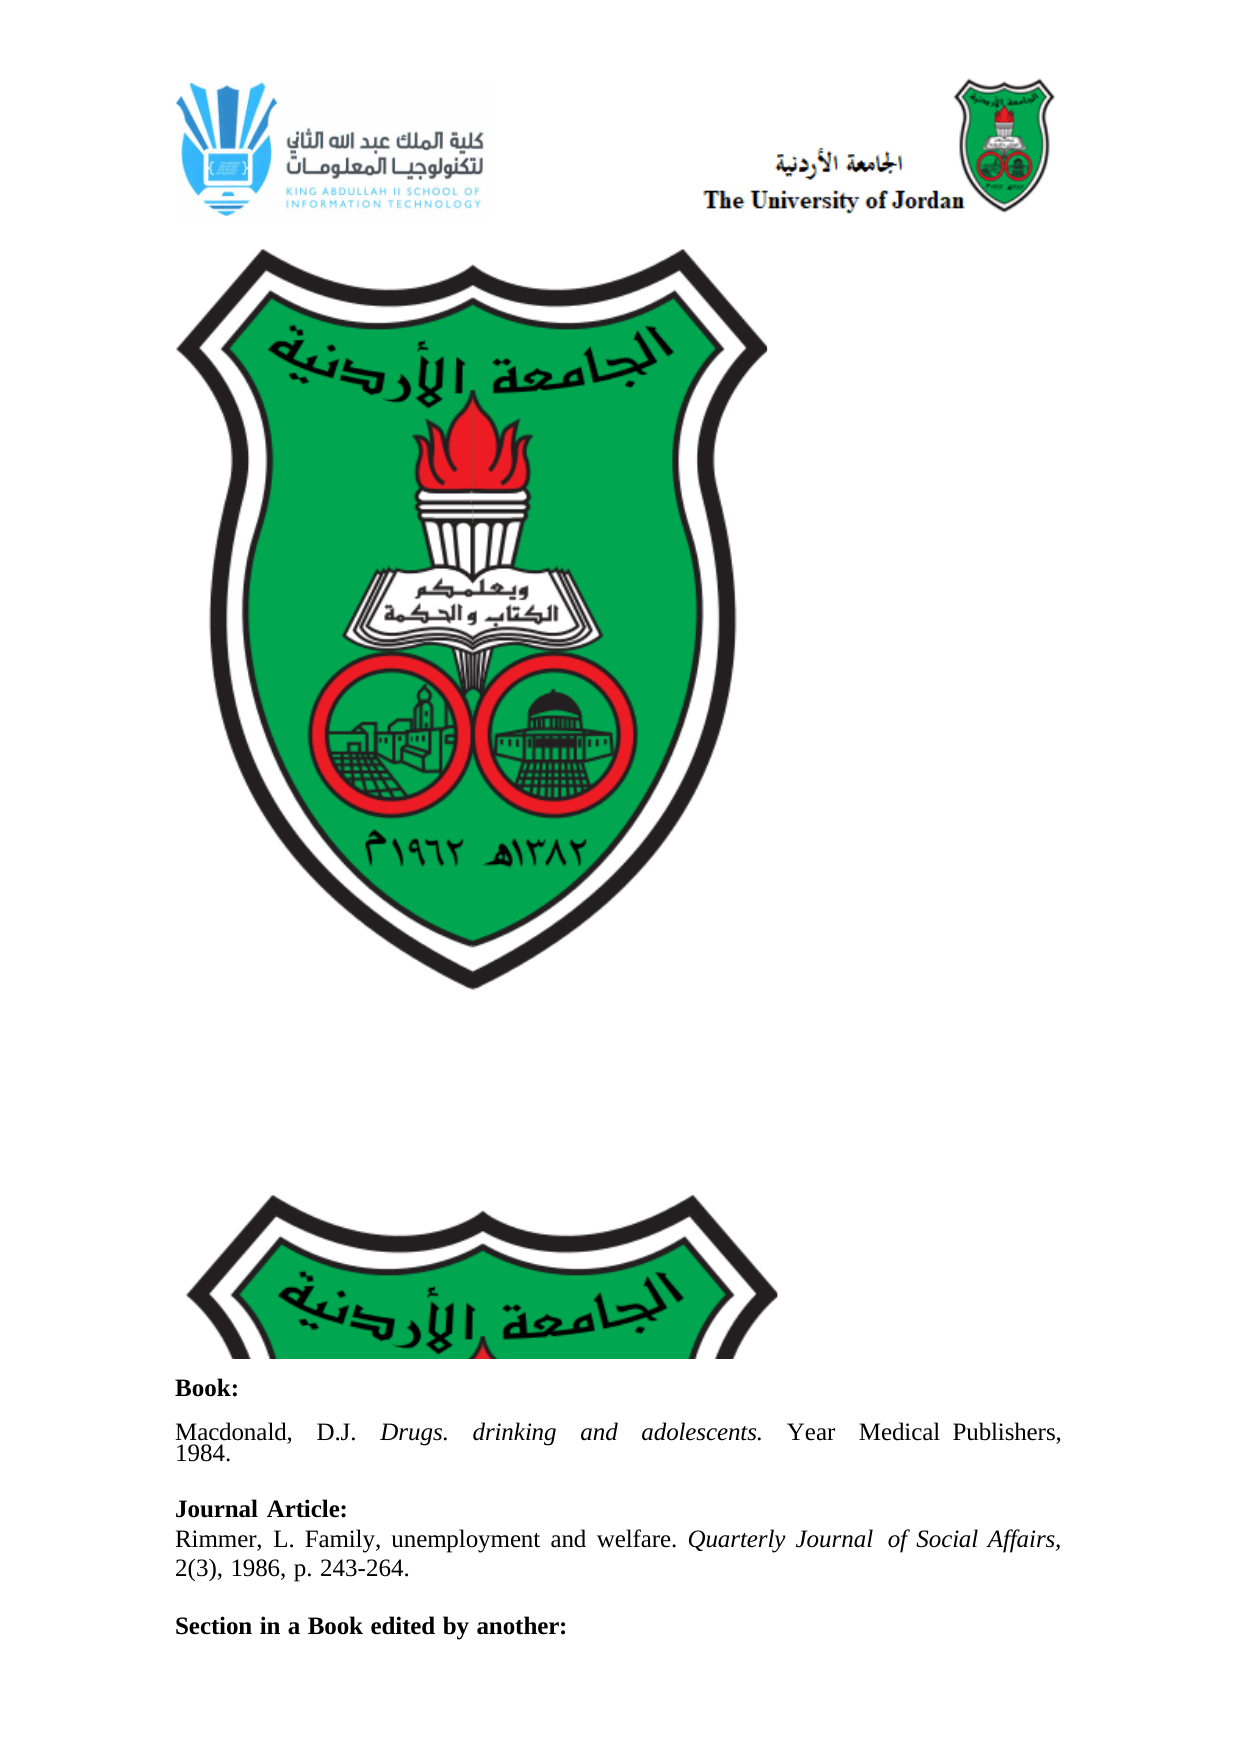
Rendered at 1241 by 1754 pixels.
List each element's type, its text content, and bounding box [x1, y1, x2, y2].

text Journal Article: [175, 1494, 1062, 1523]
text Book: [175, 1379, 1062, 1401]
picture [175, 80, 493, 218]
text Rimmer, L. Family, unemployment and welfare. Quarterly Journal of Social Affairs, 2(3), 1986, p. 243-264. [175, 1524, 1062, 1582]
picture [185, 1191, 778, 1359]
text Section in a Book edited by another: [175, 1611, 1062, 1640]
picture [699, 75, 1058, 218]
text Macdonald, D.J. Drugs. drinking and adolescents. Year Medical Publishers, 1984. [175, 1423, 1062, 1465]
picture [175, 245, 768, 996]
